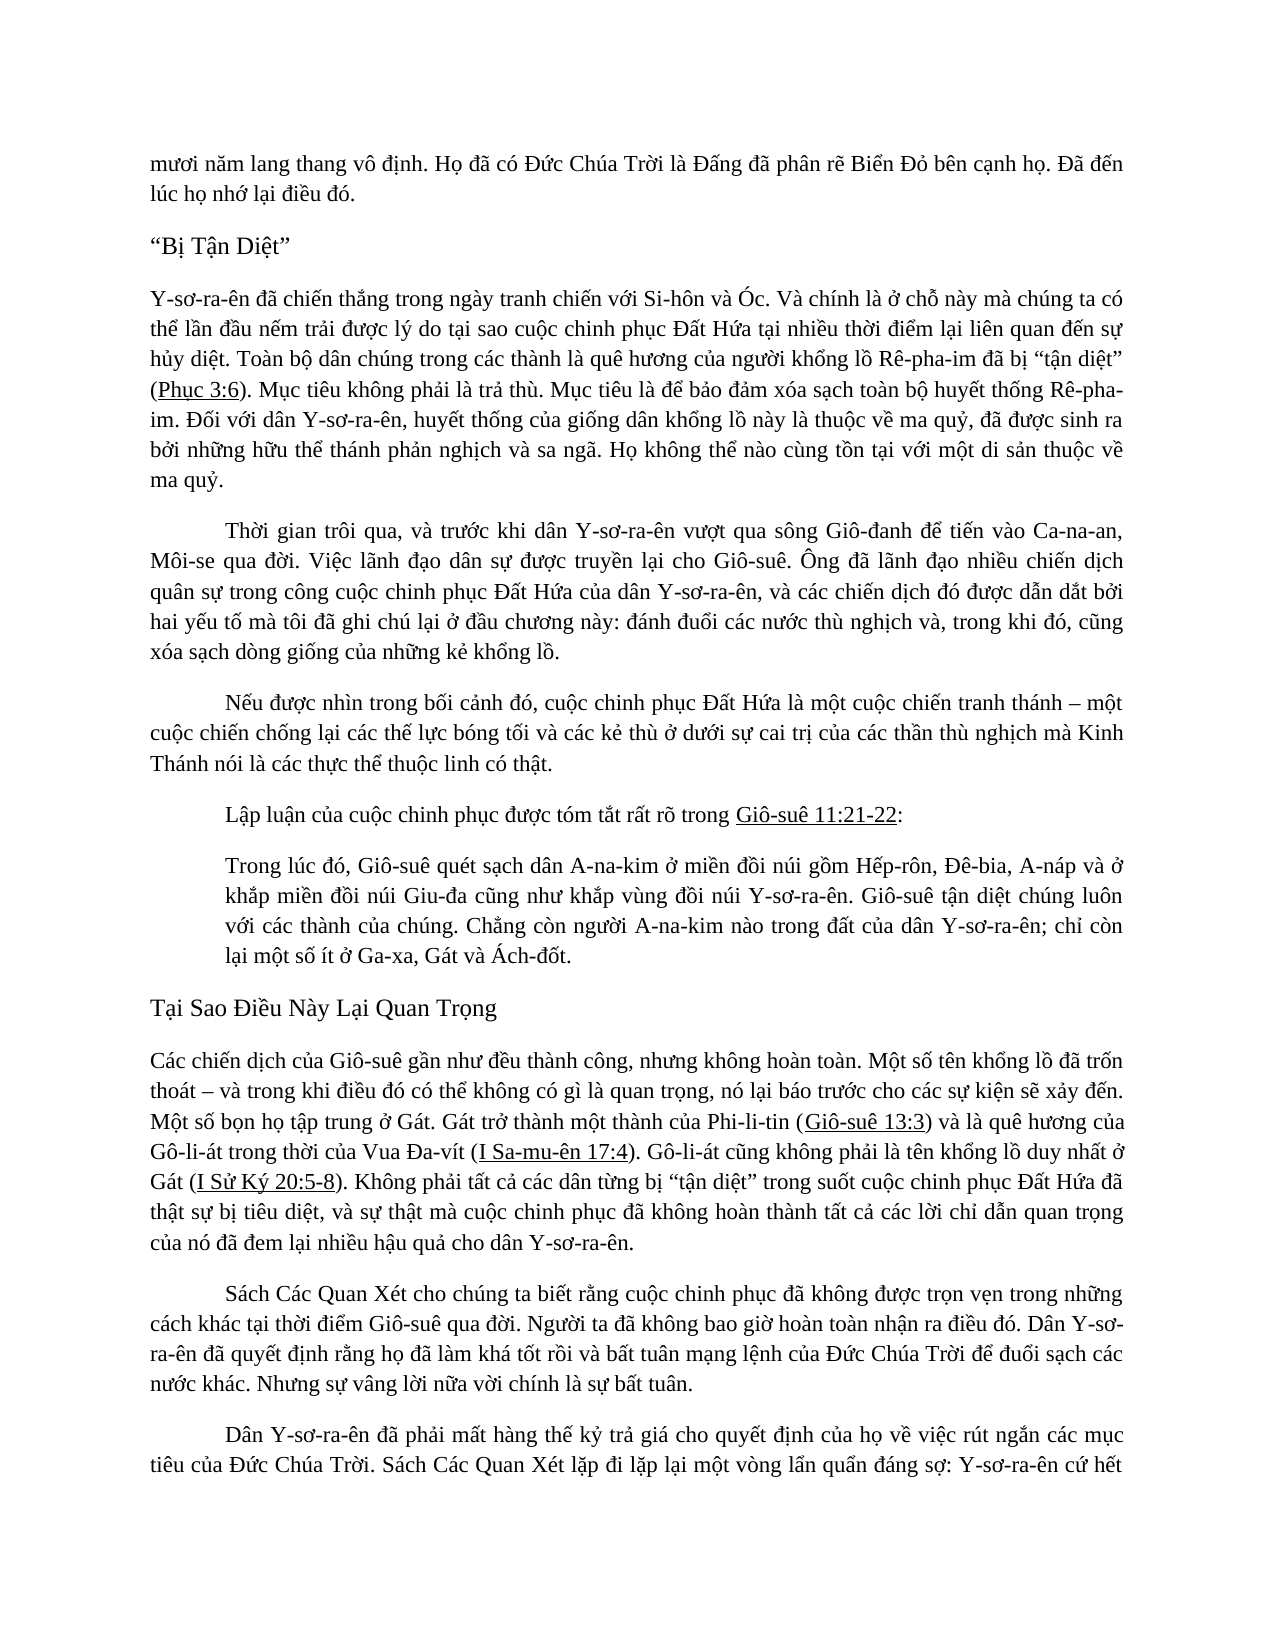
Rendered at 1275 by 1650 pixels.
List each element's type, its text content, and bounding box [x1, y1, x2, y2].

text Thời gian trôi qua, và trước khi dân Y-sơ-ra-ên vượt qua sông Giô-đanh để tiến vào Ca-na-an, Môi-se qua đời. Việc lãnh đạo dân sự được truyền lại cho Giô-suê. Ông đã lãnh đạo nhiều chiến dịch quân sự trong công cuộc chinh phục Đất Hứa của dân Y-sơ-ra-ên, và các chiến dịch đó được dẫn dắt bởi hai yếu tố mà tôi đã ghi chú lại ở đầu chương này: đánh đuổi các nước thù nghịch và, trong khi đó, cũng xóa sạch dòng giống của những kẻ khổng lồ. [150, 517, 1125, 664]
text Tại Sao Điều Này Lại Quan Trọng [150, 993, 1125, 1022]
text “Bị Tận Diệt” [150, 231, 1125, 260]
text Lập luận của cuộc chinh phục được tóm tắt rất rõ trong Giô-suê 11:21-22: [150, 801, 1125, 827]
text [150, 1421, 1125, 1478]
text Trong lúc đó, Giô-suê quét sạch dân A-na-kim ở miền đồi núi gồm Hếp-rôn, Đê-bia, A-náp và ở khắp miền đồi núi Giu-đa cũng như khắp vùng đồi núi Y-sơ-ra-ên. Giô-suê tận diệt chúng luôn với các thành của chúng. Chẳng còn người A-na-kim nào trong đất của dân Y-sơ-ra-ên; chỉ còn lại một số ít ở Ga-xa, Gát và Ách-đốt. [225, 852, 1125, 969]
text Nếu được nhìn trong bối cảnh đó, cuộc chinh phục Đất Hứa là một cuộc chiến tranh thánh – một cuộc chiến chống lại các thế lực bóng tối và các kẻ thù ở dưới sự cai trị của các thần thù nghịch mà Kinh Thánh nói là các thực thể thuộc linh có thật. [150, 689, 1125, 776]
text Sách Các Quan Xét cho chúng ta biết rằng cuộc chinh phục đã không được trọn vẹn trong những cách khác tại thời điểm Giô-suê qua đời. Người ta đã không bao giờ hoàn toàn nhận ra điều đó. Dân Y-sơ-ra-ên đã quyết định rằng họ đã làm khá tốt rồi và bất tuân mạng lệnh của Đức Chúa Trời để đuổi sạch các nước khác. Nhưng sự vâng lời nữa vời chính là sự bất tuân. [150, 1279, 1125, 1397]
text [150, 150, 1125, 207]
text Y-sơ-ra-ên đã chiến thắng trong ngày tranh chiến với Si-hôn và Óc. Và chính là ở chỗ này mà chúng ta có thể lần đầu nếm trải được lý do tại sao cuộc chinh phục Đất Hứa tại nhiều thời điểm lại liên quan đến sự hủy diệt. Toàn bộ dân chúng trong các thành là quê hương của người khổng lồ Rê-pha-im đã bị “tận diệt” (Phục 3:6). Mục tiêu không phải là trả thù. Mục tiêu là để bảo đảm xóa sạch toàn bộ huyết thống Rê-pha-im. Đối với dân Y-sơ-ra-ên, huyết thống của giống dân khổng lồ này là thuộc về ma quỷ, đã được sinh ra bởi những hữu thể thánh phản nghịch và sa ngã. Họ không thể nào cùng tồn tại với một di sản thuộc về ma quỷ. [150, 285, 1125, 493]
text Các chiến dịch của Giô-suê gần như đều thành công, nhưng không hoàn toàn. Một số tên khổng lồ đã trốn thoát – và trong khi điều đó có thể không có gì là quan trọng, nó lại báo trước cho các sự kiện sẽ xảy đến. Một số bọn họ tập trung ở Gát. Gát trở thành một thành của Phi-li-tin (Giô-suê 13:3) và là quê hương của Gô-li-át trong thời của Vua Đa-vít (I Sa-mu-ên 17:4). Gô-li-át cũng không phải là tên khổng lồ duy nhất ở Gát (I Sử Ký 20:5-8). Không phải tất cả các dân từng bị “tận diệt” trong suốt cuộc chinh phục Đất Hứa đã thật sự bị tiêu diệt, và sự thật mà cuộc chinh phục đã không hoàn thành tất cả các lời chỉ dẫn quan trọng của nó đã đem lại nhiều hậu quả cho dân Y-sơ-ra-ên. [150, 1047, 1125, 1255]
